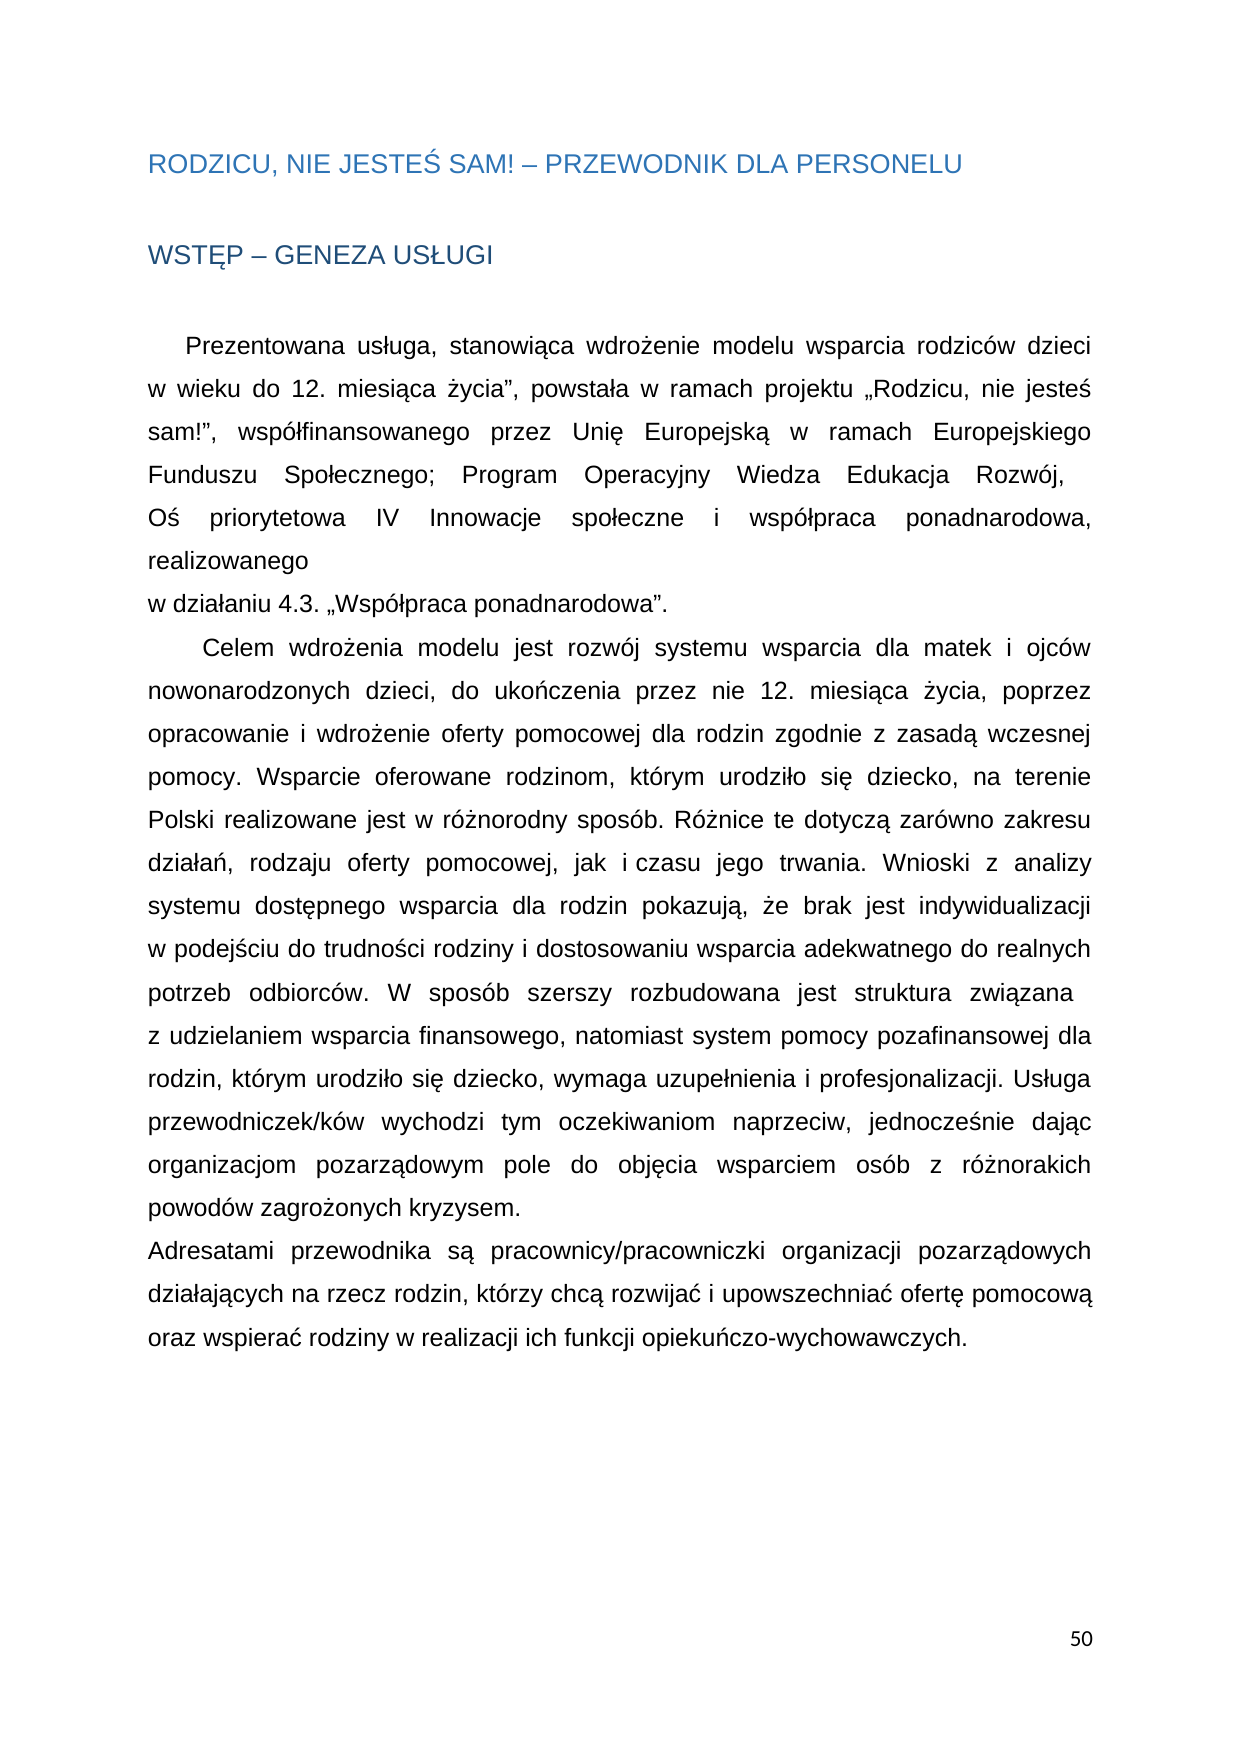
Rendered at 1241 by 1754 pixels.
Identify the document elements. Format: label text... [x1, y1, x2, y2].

text Prezentowana usługa, stanowiąca wdrożenie modelu wsparcia rodziców dzieci w wieku do 12. miesiąca życia”, powstała w ramach projektu „Rodzicu, nie jesteś sam!”, współfinansowanego przez Unię Europejską w ramach Europejskiego Funduszu Społecznego; Program Operacyjny Wiedza Edukacja Rozwój, Oś priorytetowa IV Innowacje społeczne i współpraca ponadnarodowa, realizowanego w działaniu 4.3. „Współpraca ponadnarodowa”. [148, 331, 1093, 618]
subtitle RODZICU, NIE JESTEŚ SAM! – PRZEWODNIK DLA PERSONELU [148, 148, 1093, 179]
text Adresatami przewodnika są pracownicy/pracowniczki organizacji pozarządowych działających na rzecz rodzin, którzy chcą rozwijać i upowszechniać ofertę pomocową oraz wspierać rodziny w realizacji ich funkcji opiekuńczo-wychowawczych. [148, 1236, 1093, 1351]
subtitle WSTĘP – GENEZA USŁUGI [148, 239, 1093, 270]
text Celem wdrożenia modelu jest rozwój systemu wsparcia dla matek i ojców nowonarodzonych dzieci, do ukończenia przez nie 12. miesiąca życia, poprzez opracowanie i wdrożenie oferty pomocowej dla rodzin zgodnie z zasadą wczesnej pomocy. Wsparcie oferowane rodzinom, którym urodziło się dziecko, na terenie Polski realizowane jest w różnorodny sposób. Różnice te dotyczą zarówno zakresu działań, rodzaju oferty pomocowej, jak i czasu jego trwania. Wnioski z analizy systemu dostępnego wsparcia dla rodzin pokazują, że brak jest indywidualizacji w podejściu do trudności rodziny i dostosowaniu wsparcia adekwatnego do realnych potrzeb odbiorców. W sposób szerszy rozbudowana jest struktura związana z udzielaniem wsparcia finansowego, natomiast system pomocy pozafinansowej dla rodzin, którym urodziło się dziecko, wymaga uzupełnienia i profesjonalizacji. Usługa przewodniczek/ków wychodzi tym oczekiwaniom naprzeciw, jednocześnie dając organizacjom pozarządowym pole do objęcia wsparciem osób z różnorakich powodów zagrożonych kryzysem. [148, 633, 1093, 1222]
